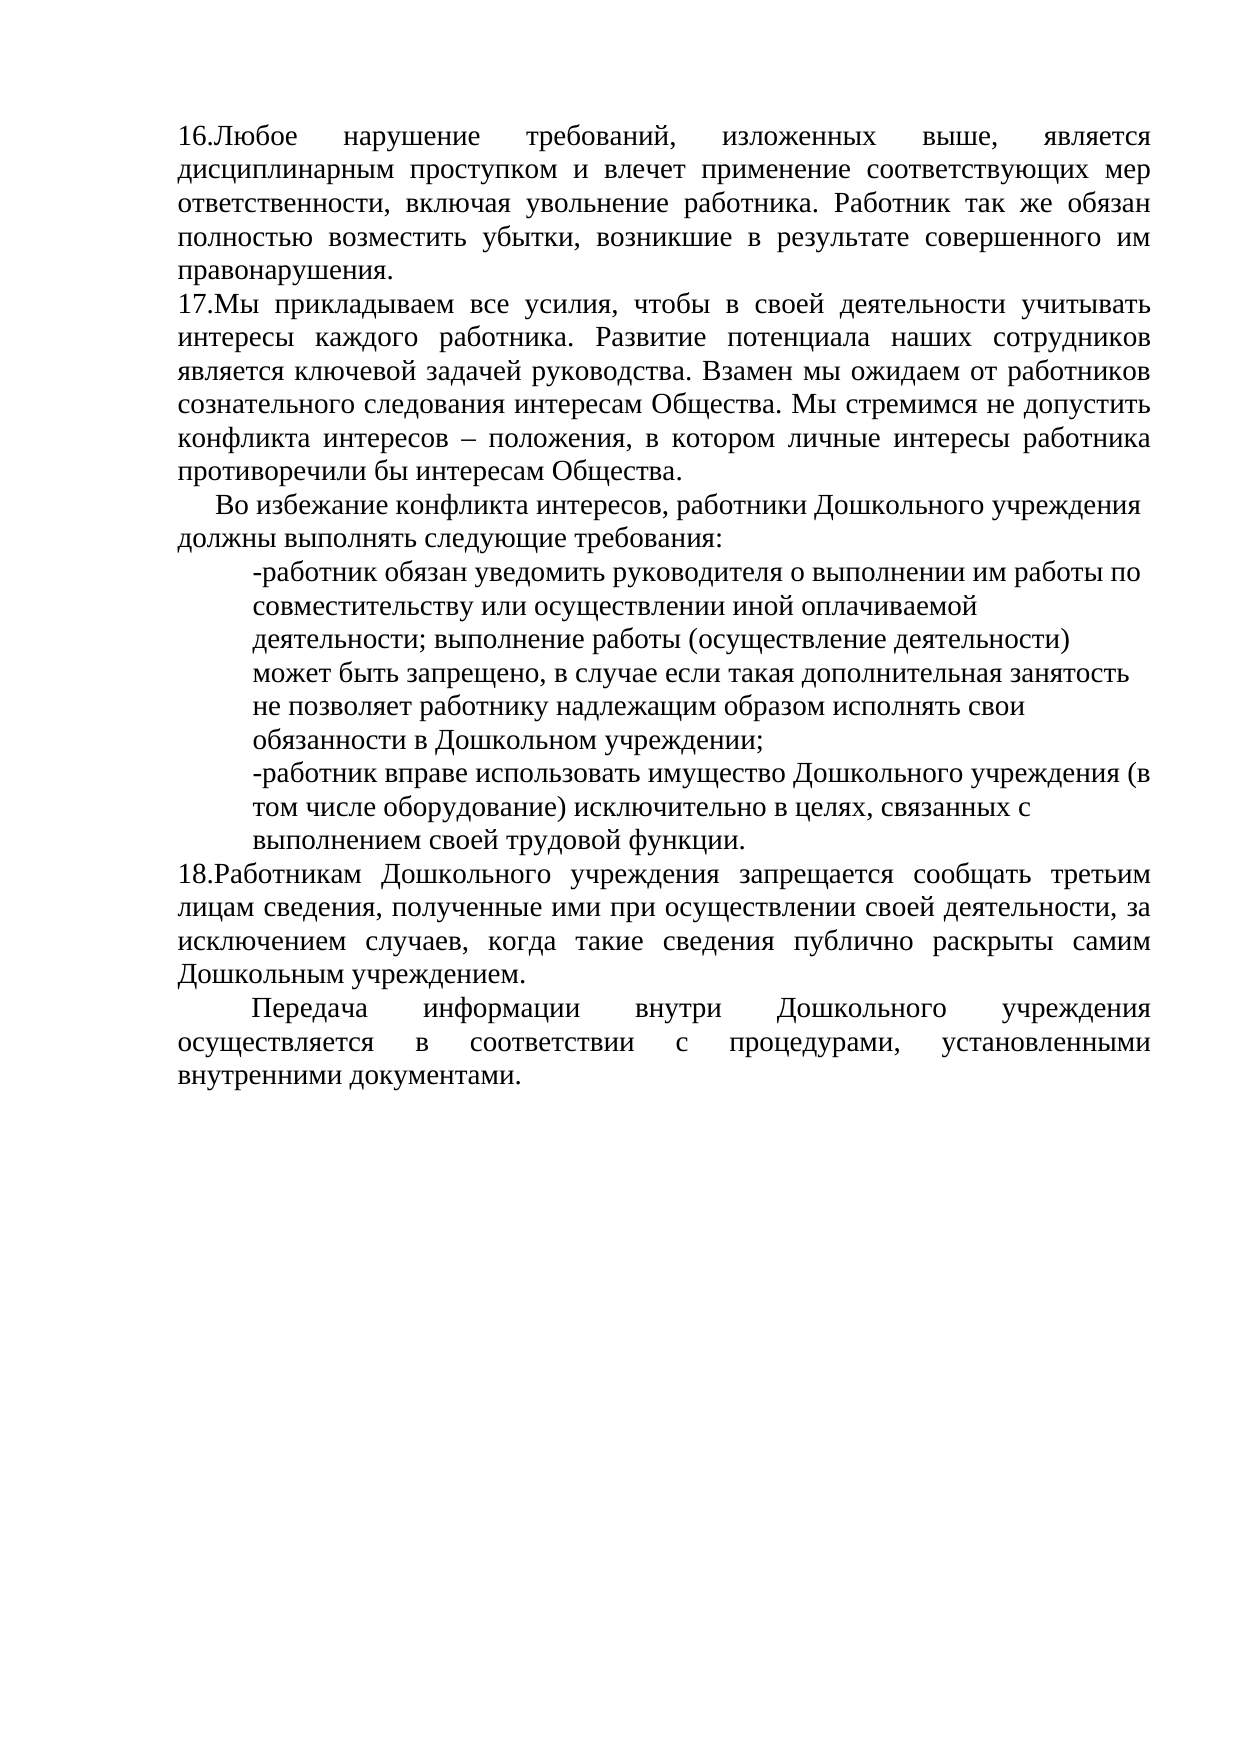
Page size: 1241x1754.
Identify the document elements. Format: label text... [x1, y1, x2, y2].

text 16.Любое нарушение требований, изложенных выше, является дисциплинарным проступком и влечет применение соответствующих мер ответственности, включая увольнение работника. Работник так же обязан полностью возместить убытки, возникшие в результате совершенного им правонарушения. [177, 118, 1152, 286]
text -работник обязан уведомить руководителя о выполнении им работы по совместительству или осуществлении иной оплачиваемой деятельности; выполнение работы (осуществление деятельности) может быть запрещено, в случае если такая дополнительная занятость не позволяет работнику надлежащим образом исполнять свои обязанности в Дошкольном учреждении; [252, 554, 1152, 755]
text 18.Работникам Дошкольного учреждения запрещается сообщать третьим лицам сведения, полученные ими при осуществлении своей деятельности, за исключением случаев, когда такие сведения публично раскрыты самим Дошкольным учреждением. [177, 856, 1152, 990]
text 17.Мы прикладываем все усилия, чтобы в своей деятельности учитывать интересы каждого работника. Развитие потенциала наших сотрудников является ключевой задачей руководства. Взамен мы ожидаем от работников сознательного следования интересам Общества. Мы стремимся не допустить конфликта интересов – положения, в котором личные интересы работника противоречили бы интересам Общества. [177, 286, 1152, 487]
text Передача информации внутри Дошкольного учреждения осуществляется в соответствии с процедурами, установленными внутренними документами. [177, 990, 1152, 1091]
text -работник вправе использовать имущество Дошкольного учреждения (в том числе оборудование) исключительно в целях, связанных с выполнением своей трудовой функции. [252, 755, 1152, 856]
text Во избежание конфликта интересов, работники Дошкольного учреждения должны выполнять следующие требования: [177, 487, 1152, 554]
